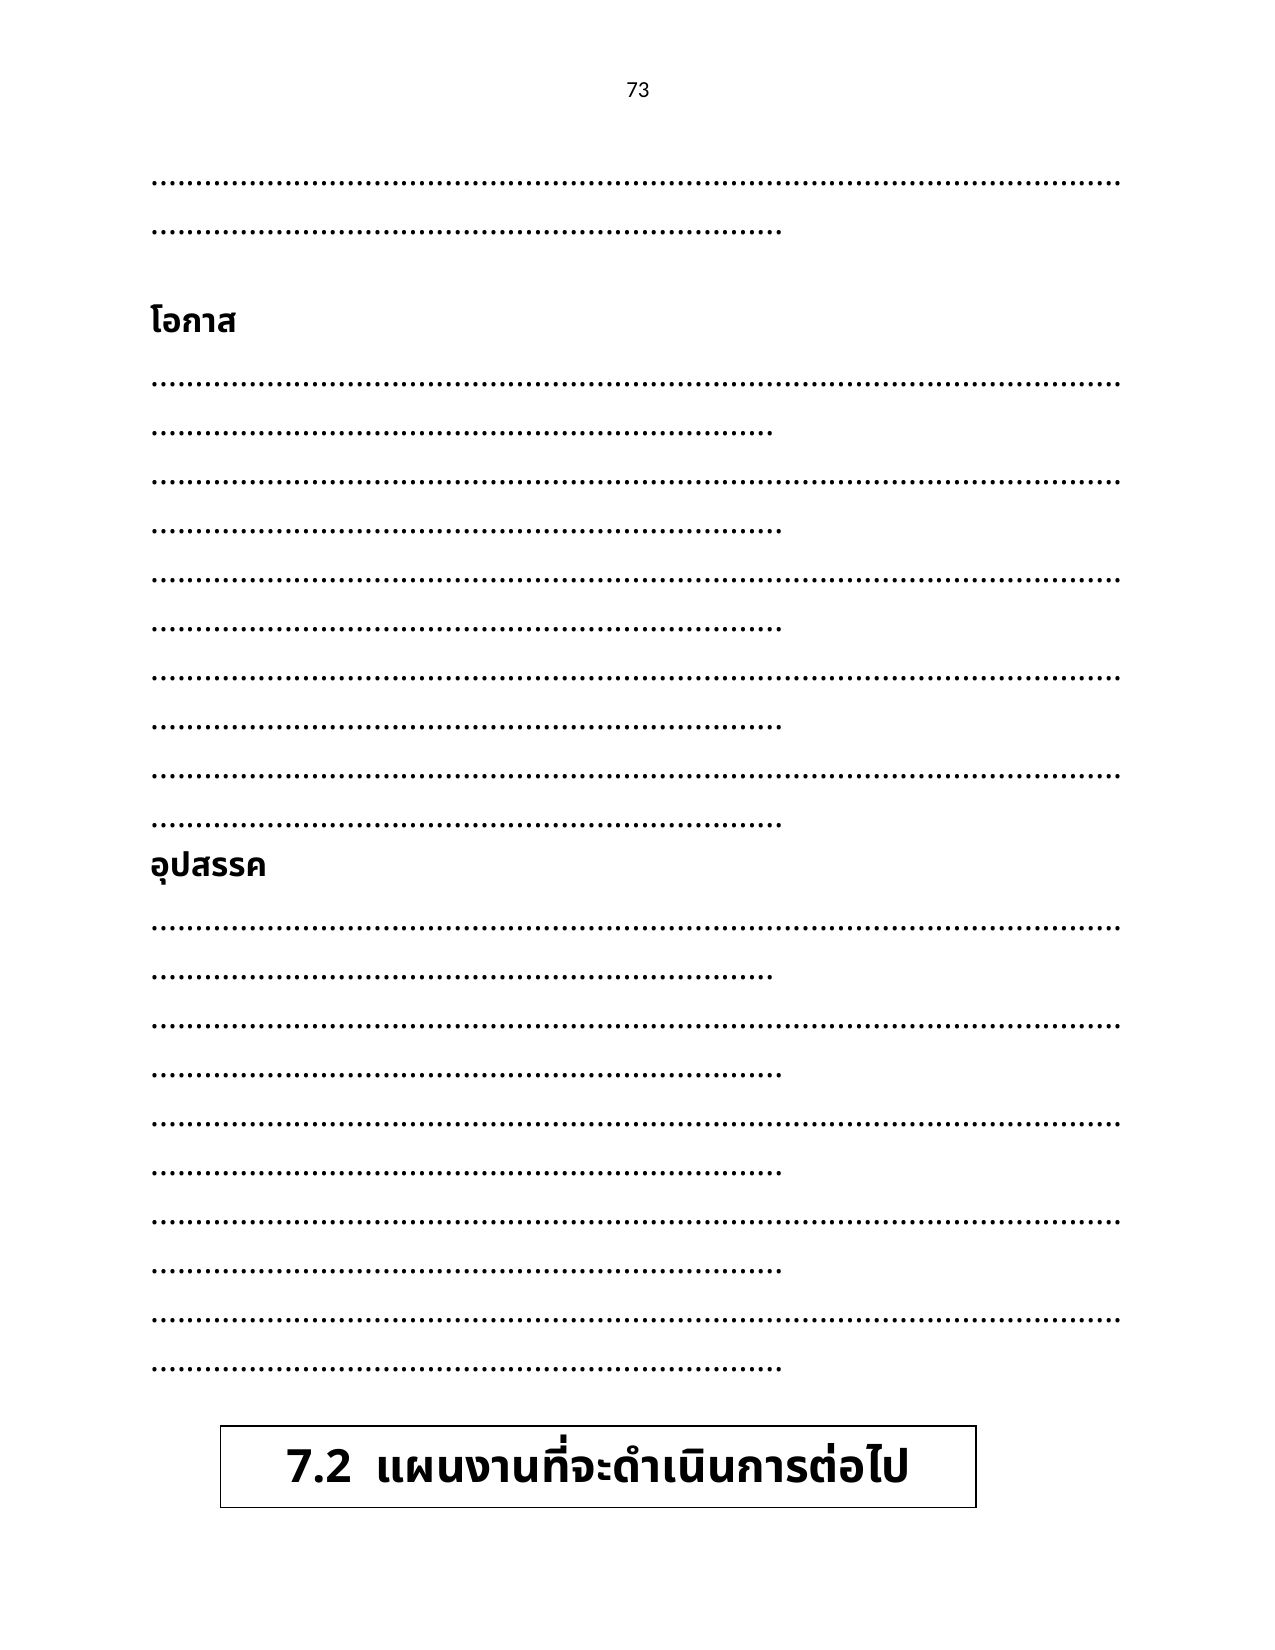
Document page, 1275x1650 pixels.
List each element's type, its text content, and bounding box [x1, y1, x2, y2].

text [150, 150, 1125, 244]
text โอกาส [150, 297, 1125, 347]
text อุปสรรค [150, 841, 1125, 891]
